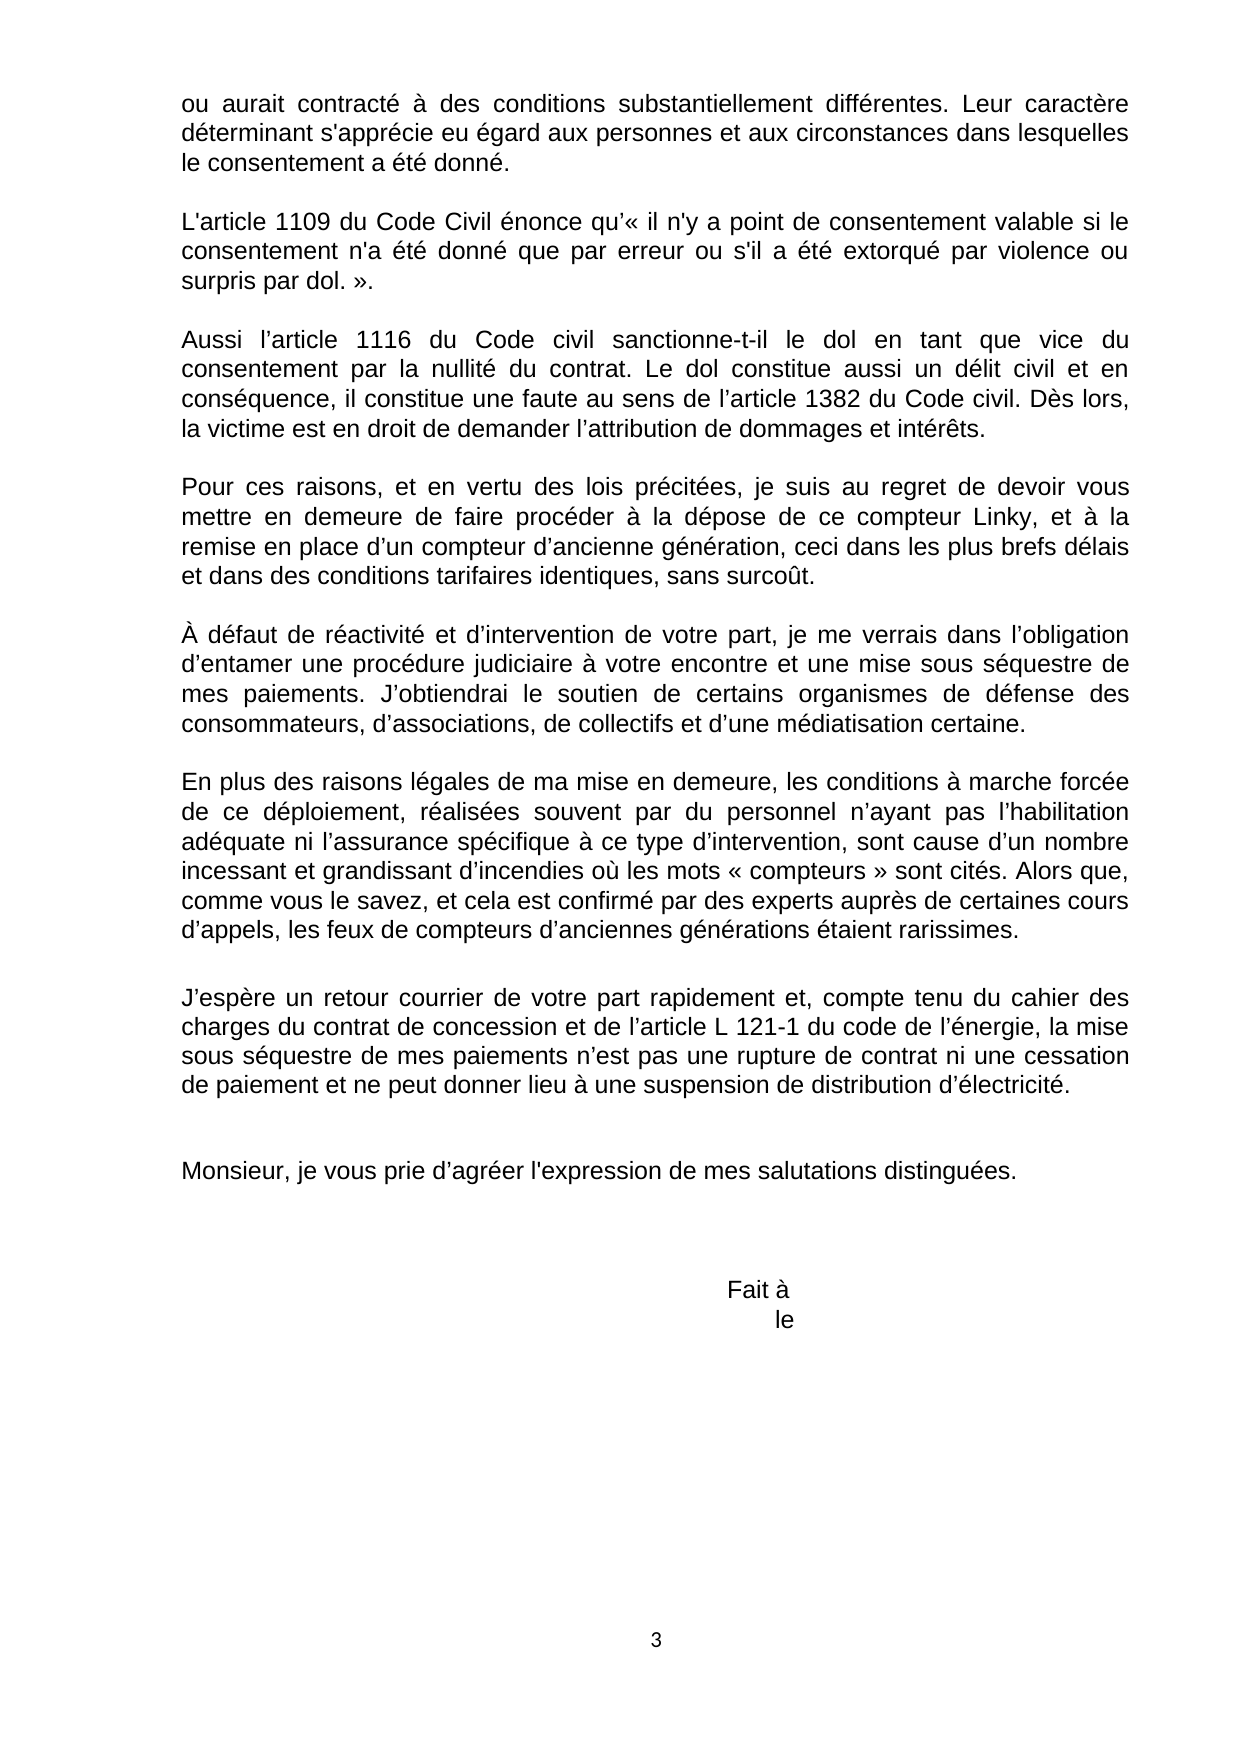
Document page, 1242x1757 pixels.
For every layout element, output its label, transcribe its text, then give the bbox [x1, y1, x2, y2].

text le [712, 1304, 1139, 1333]
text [181, 89, 1131, 177]
text Aussi l’article 1116 du Code civil sanctionne-t-il le dol en tant que vice du consentement par la nullité du contrat. Le dol constitue aussi un délit civil et en conséquence, il constitue une faute au sens de l’article 1382 du Code civil. Dès lors, la victime est en droit de demander l’attribution de dommages et intérêts. [181, 325, 1131, 442]
text À défaut de réactivité et d’intervention de votre part, je me verrais dans l’obligation d’entamer une procédure judiciaire à votre encontre et une mise sous séquestre de mes paiements. J’obtiendrai le soutien de certains organismes de défense des consommateurs, d’associations, de collectifs et d’une médiatisation certaine. [181, 620, 1131, 737]
text J’espère un retour courrier de votre part rapidement et, compte tenu du cahier des charges du contrat de concession et de l’article L 121-1 du code de l’énergie, la mise sous séquestre de mes paiements n’est pas une rupture de contrat ni une cessation de paiement et ne peut donner lieu à une suspension de distribution d’électricité. [181, 983, 1131, 1098]
text Monsieur, je vous prie d’agréer l'expression de mes salutations distinguées. [181, 1126, 1131, 1185]
text Pour ces raisons, et en vertu des lois précitées, je suis au regret de devoir vous mettre en demeure de faire procéder à la dépose de ce compteur Linky, et à la remise en place d’un compteur d’ancienne génération, ceci dans les plus brefs délais et dans des conditions tarifaires identiques, sans surcoût. [181, 472, 1131, 590]
text L'article 1109 du Code Civil énonce qu’« il n'y a point de consentement valable si le consentement n'a été donné que par erreur ou s'il a été extorqué par violence ou surpris par dol. ». [181, 207, 1131, 294]
text En plus des raisons légales de ma mise en demeure, les conditions à marche forcée de ce déploiement, réalisées souvent par du personnel n’ayant pas l’habilitation adéquate ni l’assurance spécifique à ce type d’intervention, sont cause d’un nombre incessant et grandissant d’incendies où les mots « compteurs » sont cités. Alors que, comme vous le savez, et cela est confirmé par des experts auprès de certaines cours d’appels, les feux de compteurs d’anciennes générations étaient rarissimes. [181, 767, 1131, 944]
text Fait à [487, 1244, 966, 1304]
